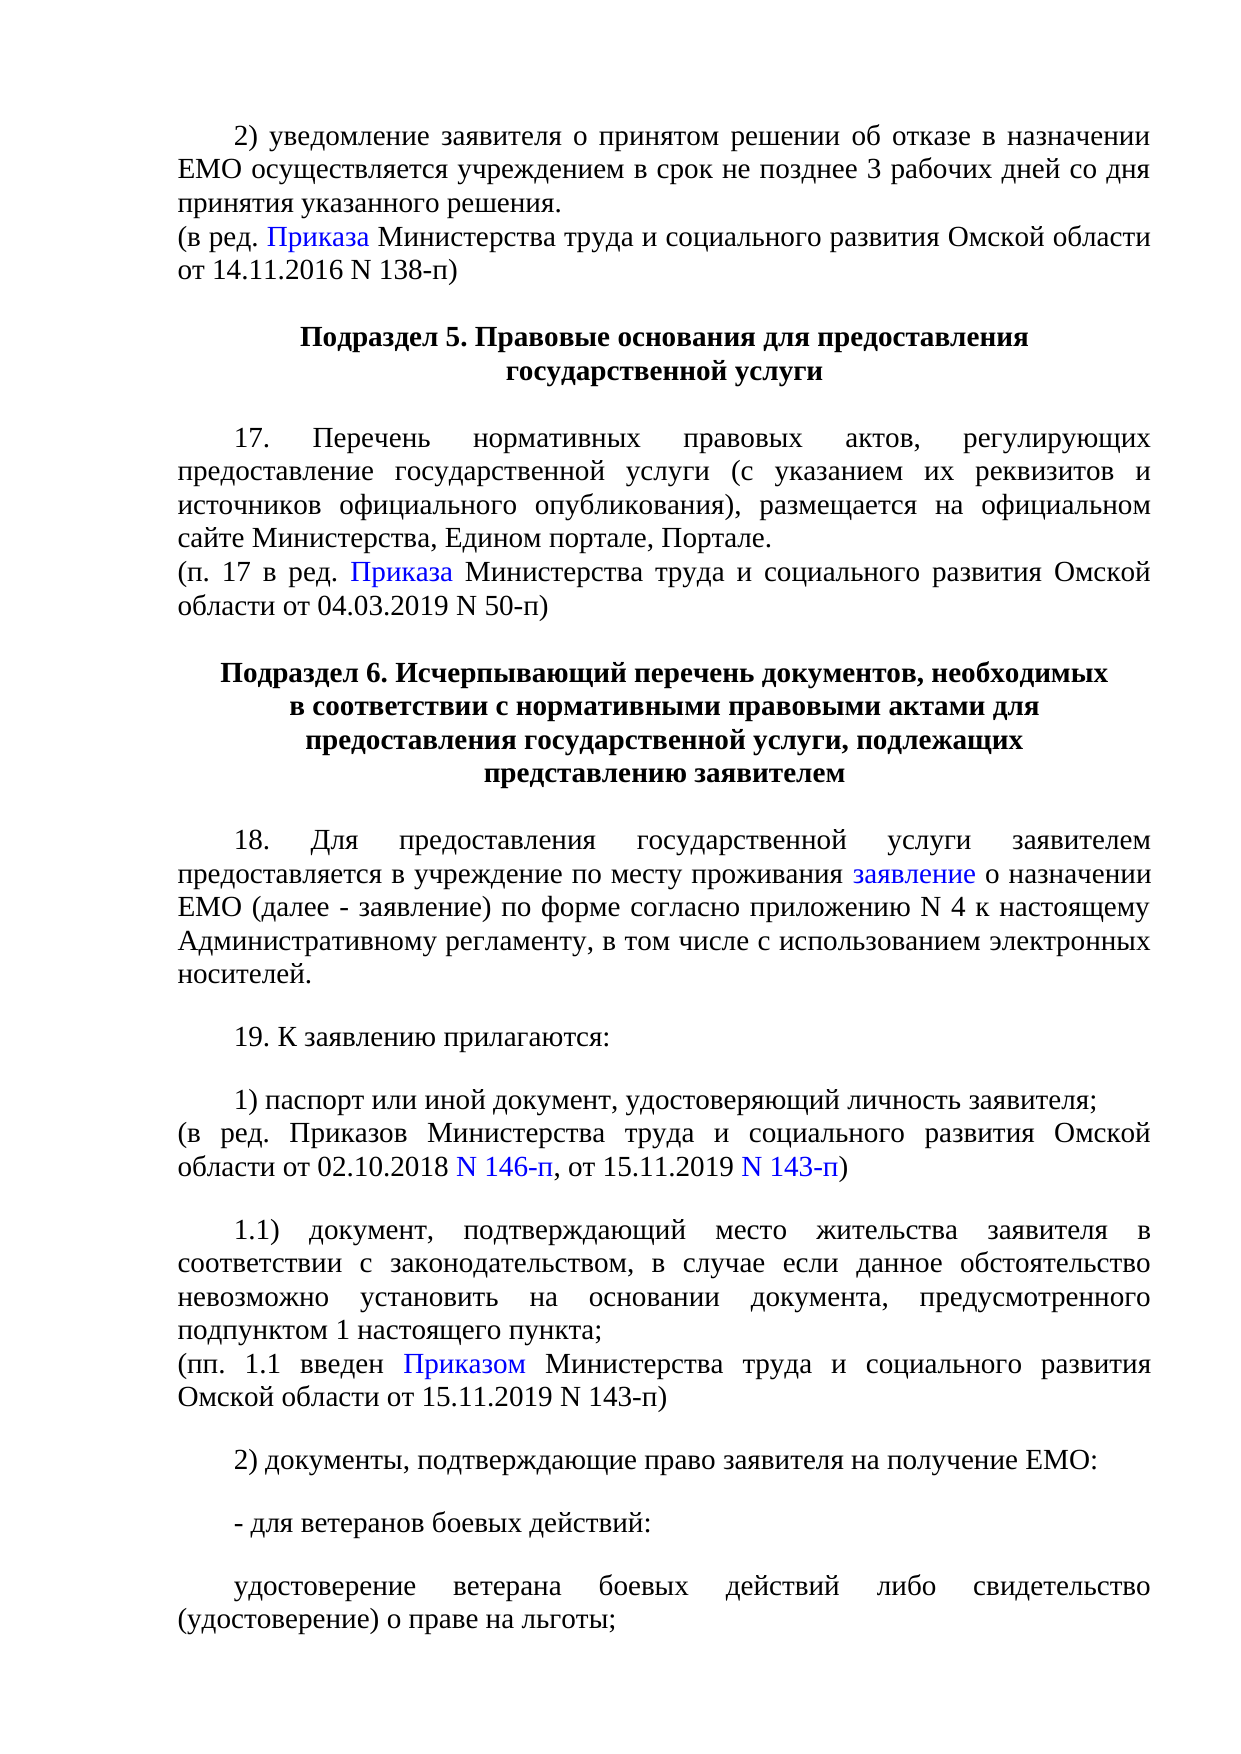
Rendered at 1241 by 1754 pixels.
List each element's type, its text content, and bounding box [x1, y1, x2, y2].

text (пп. 1.1 введен Приказом Министерства труда и социального развития Омской области от 15.11.2019 N 143-п) [177, 1346, 1152, 1413]
text (в ред. Приказов Министерства труда и социального развития Омской области от 02.10.2018 N 146-п, от 15.11.2019 N 143-п) [177, 1116, 1152, 1183]
title предоставления государственной услуги, подлежащих [177, 722, 1152, 755]
text удостоверение ветерана боевых действий либо свидетельство (удостоверение) о праве на льготы; [177, 1568, 1152, 1635]
title государственной услуги [177, 353, 1152, 386]
text (п. 17 в ред. Приказа Министерства труда и социального развития Омской области от 04.03.2019 N 50-п) [177, 554, 1152, 621]
text - для ветеранов боевых действий: [177, 1505, 1152, 1538]
title Подраздел 6. Исчерпывающий перечень документов, необходимых [177, 655, 1152, 688]
text 19. К заявлению прилагаются: [177, 1019, 1152, 1053]
text 2) документы, подтверждающие право заявителя на получение ЕМО: [177, 1442, 1152, 1476]
text 1) паспорт или иной документ, удостоверяющий личность заявителя; [177, 1082, 1152, 1116]
text 1.1) документ, подтверждающий место жительства заявителя в соответствии с законодательством, в случае если данное обстоятельство невозможно установить на основании документа, предусмотренного подпунктом 1 настоящего пункта; [177, 1212, 1152, 1346]
text 2) уведомление заявителя о принятом решении об отказе в назначении ЕМО осуществляется учреждением в срок не позднее 3 рабочих дней со дня принятия указанного решения. [177, 118, 1152, 219]
text 17. Перечень нормативных правовых актов, регулирующих предоставление государственной услуги (с указанием их реквизитов и источников официального опубликования), размещается на официальном сайте Министерства, Едином портале, Портале. [177, 420, 1152, 554]
title Подраздел 5. Правовые основания для предоставления [177, 319, 1152, 353]
text (в ред. Приказа Министерства труда и социального развития Омской области от 14.11.2016 N 138-п) [177, 219, 1152, 286]
text 18. Для предоставления государственной услуги заявителем предоставляется в учреждение по месту проживания заявление о назначении ЕМО (далее - заявление) по форме согласно приложению N 4 к настоящему Административному регламенту, в том числе с использованием электронных носителей. [177, 822, 1152, 990]
title представлению заявителем [177, 755, 1152, 789]
title в соответствии с нормативными правовыми актами для [177, 688, 1152, 722]
